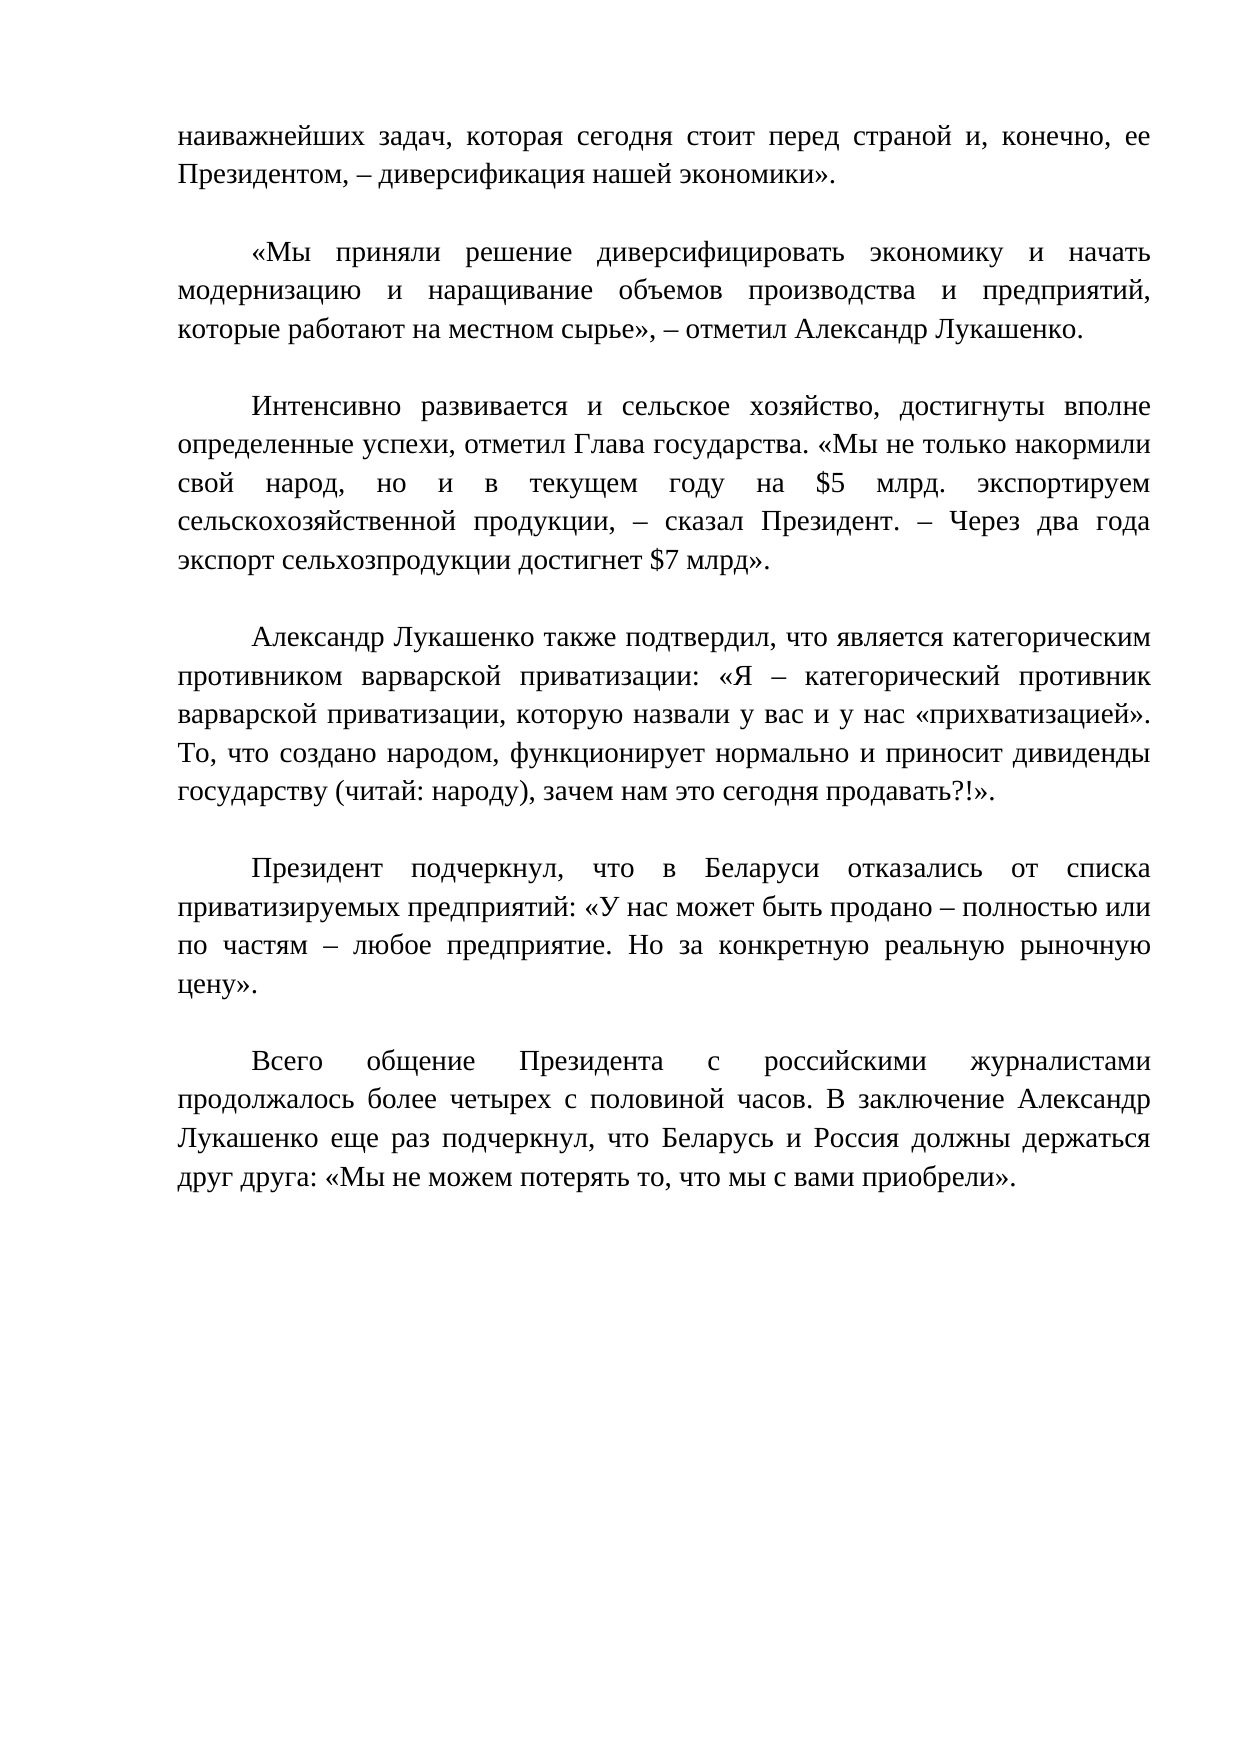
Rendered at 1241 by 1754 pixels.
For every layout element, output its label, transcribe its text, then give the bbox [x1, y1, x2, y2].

text Всего общение Президента с российскими журналистами продолжалось более четырех с половиной часов. В заключение Александр Лукашенко еще раз подчеркнул, что Беларусь и Россия должны держаться друг друга: «Мы не можем потерять то, что мы с вами приобрели». [177, 1043, 1152, 1192]
text Александр Лукашенко также подтвердил, что является категорическим противником варварской приватизации: «Я – категорический противник варварской приватизации, которую назвали у вас и у нас «прихватизацией». То, что создано народом, функционирует нормально и приносит дивиденды государству (читай: народу), зачем нам это сегодня продавать?!». [177, 619, 1152, 807]
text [177, 118, 1152, 190]
text Президент подчеркнул, что в Беларуси отказались от списка приватизируемых предприятий: «У нас может быть продано – полностью или по частям – любое предприятие. Но за конкретную реальную рыночную цену». [177, 850, 1152, 999]
text «Мы приняли решение диверсифицировать экономику и начать модернизацию и наращивание объемов производства и предприятий, которые работают на местном сырье», – отметил Александр Лукашенко. [177, 234, 1152, 344]
text Интенсивно развивается и сельское хозяйство, достигнуты вполне определенные успехи, отметил Глава государства. «Мы не только накормили свой народ, но и в текущем году на $5 млрд. экспортируем сельскохозяйственной продукции, – сказал Президент. – Через два года экспорт сельхозпродукции достигнет $7 млрд». [177, 388, 1152, 576]
